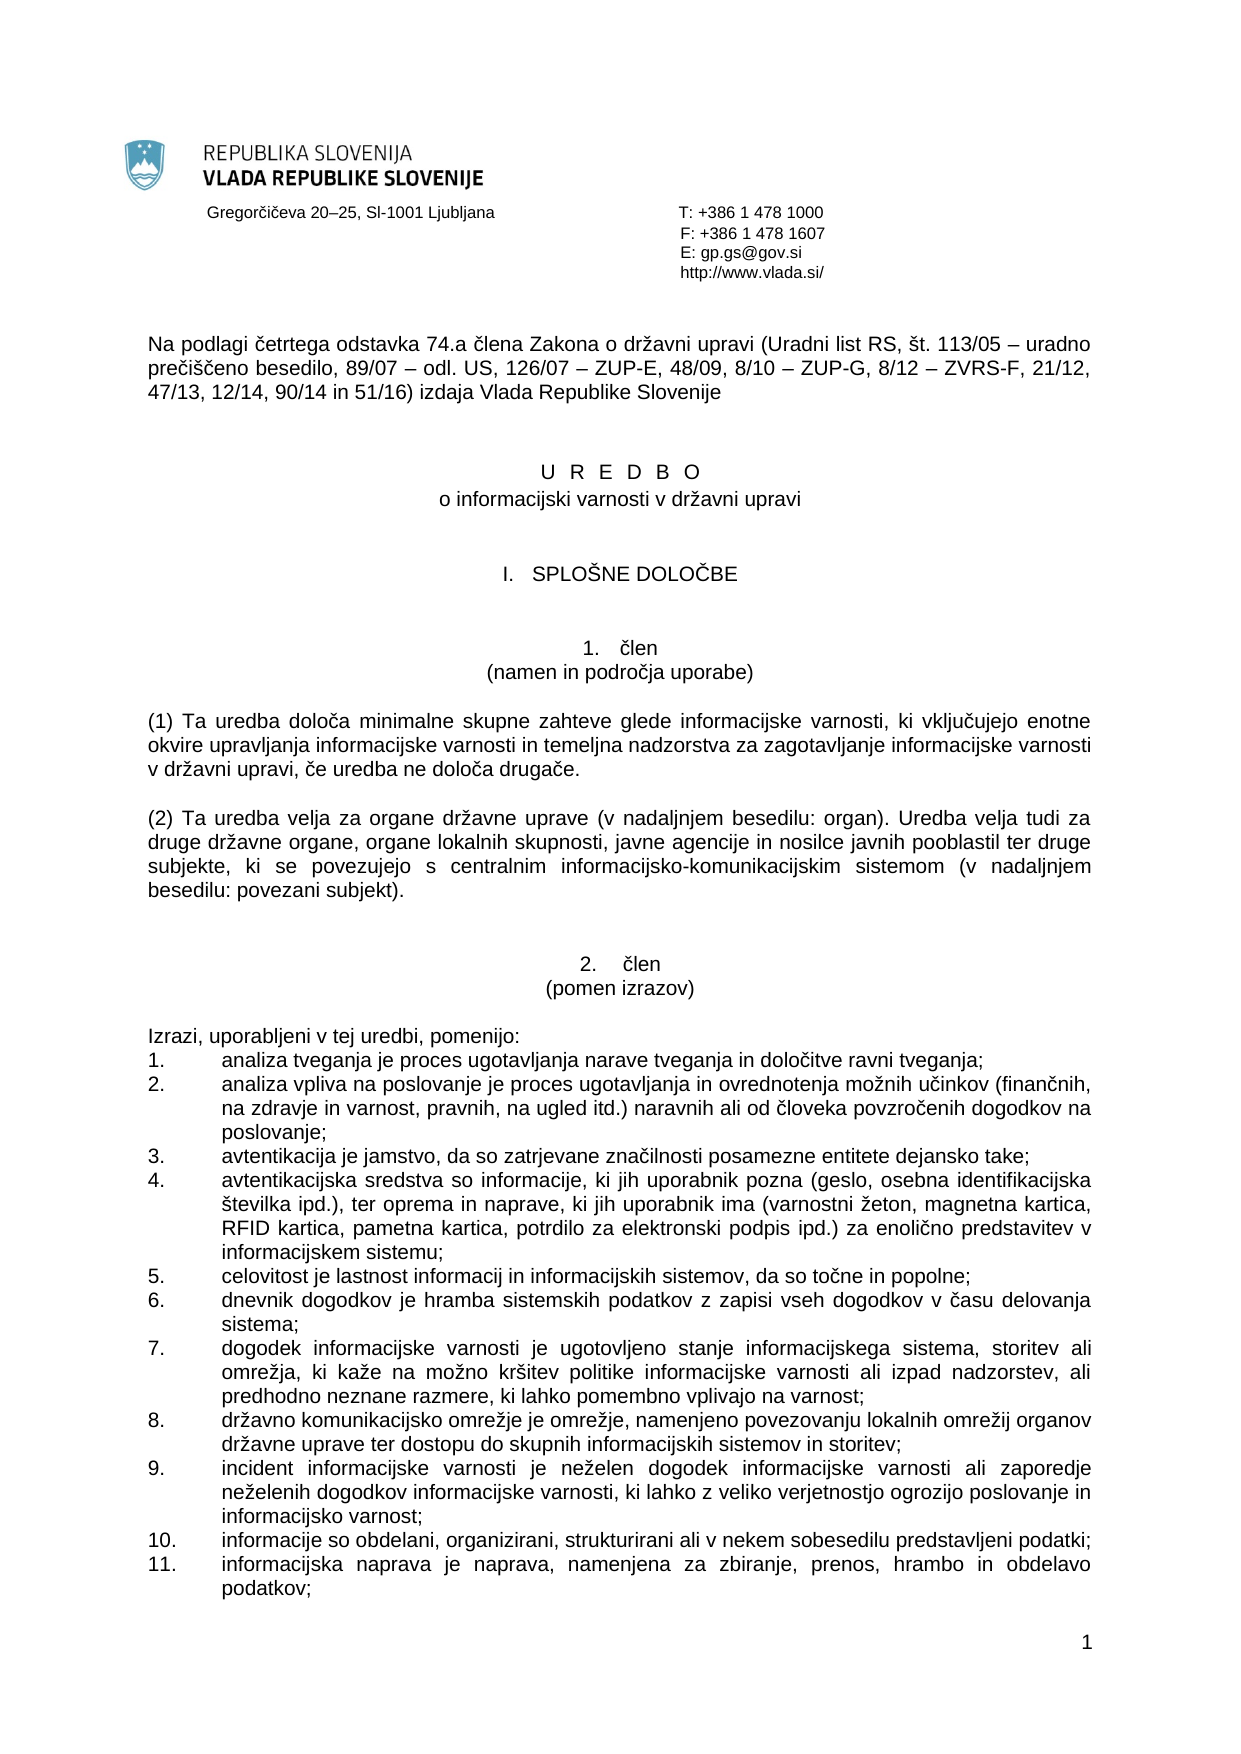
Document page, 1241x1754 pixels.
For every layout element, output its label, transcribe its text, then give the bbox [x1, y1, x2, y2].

list dnevnik dogodkov je hramba sistemskih podatkov z zapisi vseh dogodkov v času delovanja sistema; [148, 1288, 1093, 1336]
text (pomen izrazov) [148, 975, 1093, 999]
list informacije so obdelani, organizirani, strukturirani ali v nekem sobesedilu predstavljeni podatki; [148, 1527, 1093, 1551]
list avtentikacijska sredstva so informacije, ki jih uporabnik pozna (geslo, osebna identifikacijska številka ipd.), ter oprema in naprave, ki jih uporabnik ima (varnostni žeton, magnetna kartica, RFID kartica, pametna kartica, potrdilo za elektronski podpis ipd.) za enolično predstavitev v informacijskem sistemu; [148, 1168, 1093, 1264]
list analiza tveganja je proces ugotavljanja narave tveganja in določitve ravni tveganja; [148, 1048, 1093, 1072]
text Izrazi, uporabljeni v tej uredbi, pomenijo: [148, 1024, 1093, 1048]
list analiza vpliva na poslovanje je proces ugotavljanja in ovrednotenja možnih učinkov (finančnih, na zdravje in varnost, pravnih, na ugled itd.) naravnih ali od človeka povzročenih dogodkov na poslovanje; [148, 1072, 1093, 1144]
list državno komunikacijsko omrežje je omrežje, namenjeno povezovanju lokalnih omrežij organov državne uprave ter dostopu do skupnih informacijskih sistemov in storitev; [148, 1408, 1093, 1456]
picture [25, 37, 735, 197]
list Gregorčičeva 20–25, Sl-1001 Ljubljana T: +386 1 478 1000 [207, 197, 1093, 224]
text (1) Ta uredba določa minimalne skupne zahteve glede informacijske varnosti, ki vključujejo enotne okvire upravljanja informacijske varnosti in temeljna nadzorstva za zagotavljanje informacijske varnosti v državni upravi, če uredba ne določa drugače. [148, 709, 1093, 781]
text (namen in področja uporabe) [148, 660, 1093, 684]
text Na podlagi četrtega odstavka 74.a člena Zakona o državni upravi (Uradni list RS, št. 113/05 – uradno prečiščeno besedilo, 89/07 – odl. US, 126/07 – ZUP-E, 48/09, 8/10 – ZUP-G, 8/12 – ZVRS-F, 21/12, 47/13, 12/14, 90/14 in 51/16) izdaja Vlada Republike Slovenije [148, 332, 1093, 403]
text U R E D B O [148, 458, 1093, 485]
text http://www.vlada.si/ [148, 262, 1093, 282]
list dogodek informacijske varnosti je ugotovljeno stanje informacijskega sistema, storitev ali omrežja, ki kaže na možno kršitev politike informacijske varnosti ali izpad nadzorstev, ali predhodno neznane razmere, ki lahko pomembno vplivajo na varnost; [148, 1336, 1093, 1408]
list informacijska naprava je naprava, namenjena za zbiranje, prenos, hrambo in obdelavo podatkov; [148, 1551, 1093, 1599]
list celovitost je lastnost informacij in informacijskih sistemov, da so točne in popolne; [148, 1264, 1093, 1288]
text o informacijski varnosti v državni upravi [148, 485, 1093, 512]
list avtentikacija je jamstvo, da so zatrjevane značilnosti posamezne entitete dejansko take; [148, 1144, 1093, 1168]
text I. SPLOŠNE DOLOČBE [148, 562, 1093, 586]
text F: +386 1 478 1607 [148, 224, 1093, 243]
list člen [148, 636, 1093, 660]
list člen [148, 951, 1093, 975]
list incident informacijske varnosti je neželen dogodek informacijske varnosti ali zaporedje neželenih dogodkov informacijske varnosti, ki lahko z veliko verjetnostjo ogrozijo poslovanje in informacijsko varnost; [148, 1456, 1093, 1527]
text (2) Ta uredba velja za organe državne uprave (v nadaljnjem besedilu: organ). Uredba velja tudi za druge državne organe, organe lokalnih skupnosti, javne agencije in nosilce javnih pooblastil ter druge subjekte, ki se povezujejo s centralnim informacijsko-komunikacijskim sistemom (v nadaljnjem besedilu: povezani subjekt). [148, 806, 1093, 901]
text E: gp.gs@gov.si [148, 243, 1093, 262]
